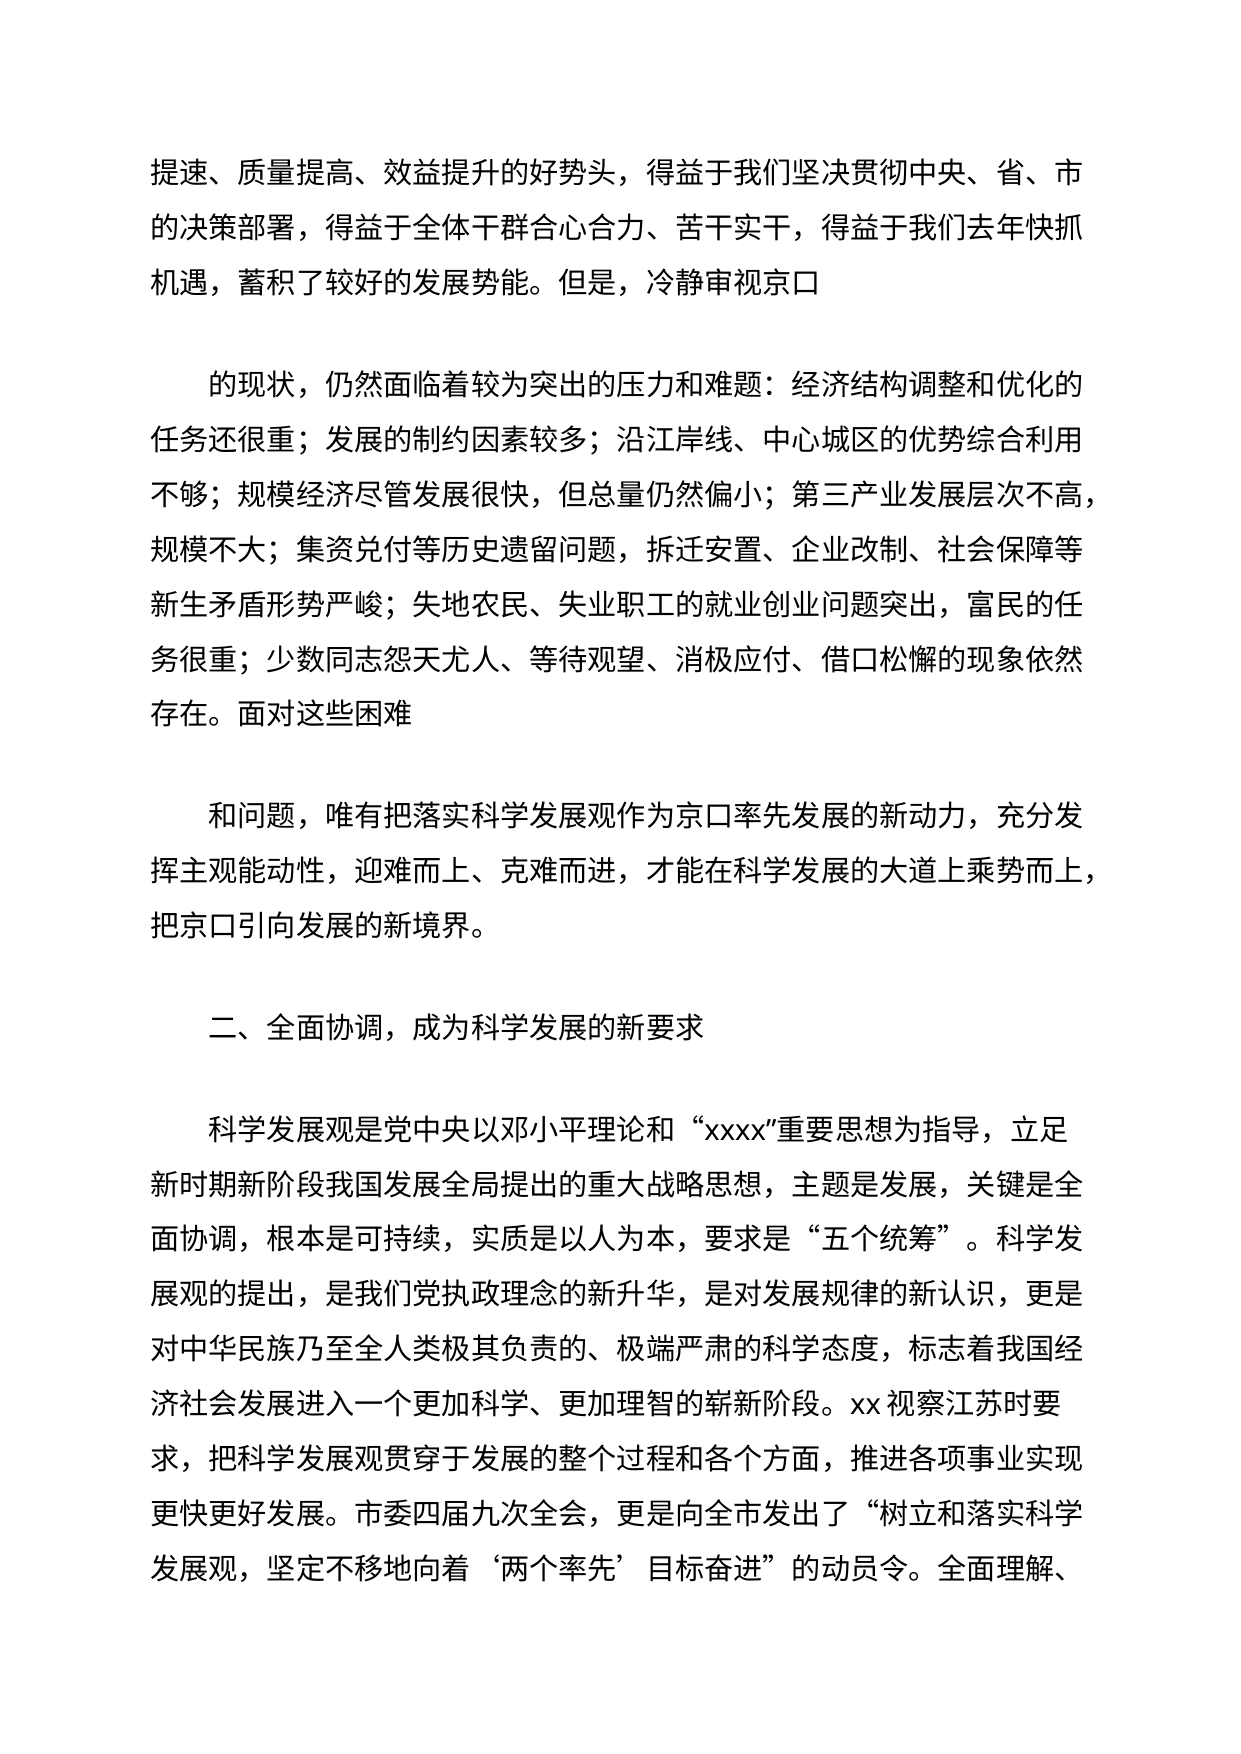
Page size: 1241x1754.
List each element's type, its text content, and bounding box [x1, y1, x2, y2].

text 二、全面协调，成为科学发展的新要求 [150, 1004, 1090, 1047]
text 和问题，唯有把落实科学发展观作为京口率先发展的新动力，充分发挥主观能动性，迎难而上、克难而进，才能在科学发展的大道上乘势而上，把京口引向发展的新境界。 [150, 793, 1090, 945]
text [150, 1106, 1090, 1588]
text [150, 150, 1090, 302]
text 的现状，仍然面临着较为突出的压力和难题：经济结构调整和优化的任务还很重；发展的制约因素较多；沿江岸线、中心城区的优势综合利用不够；规模经济尽管发展很快，但总量仍然偏小；第三产业发展层次不高，规模不大；集资兑付等历史遗留问题，拆迁安置、企业改制、社会保障等新生矛盾形势严峻；失地农民、失业职工的就业创业问题突出，富民的任务很重；少数同志怨天尤人、等待观望、消极应付、借口松懈的现象依然存在。面对这些困难 [150, 362, 1090, 733]
